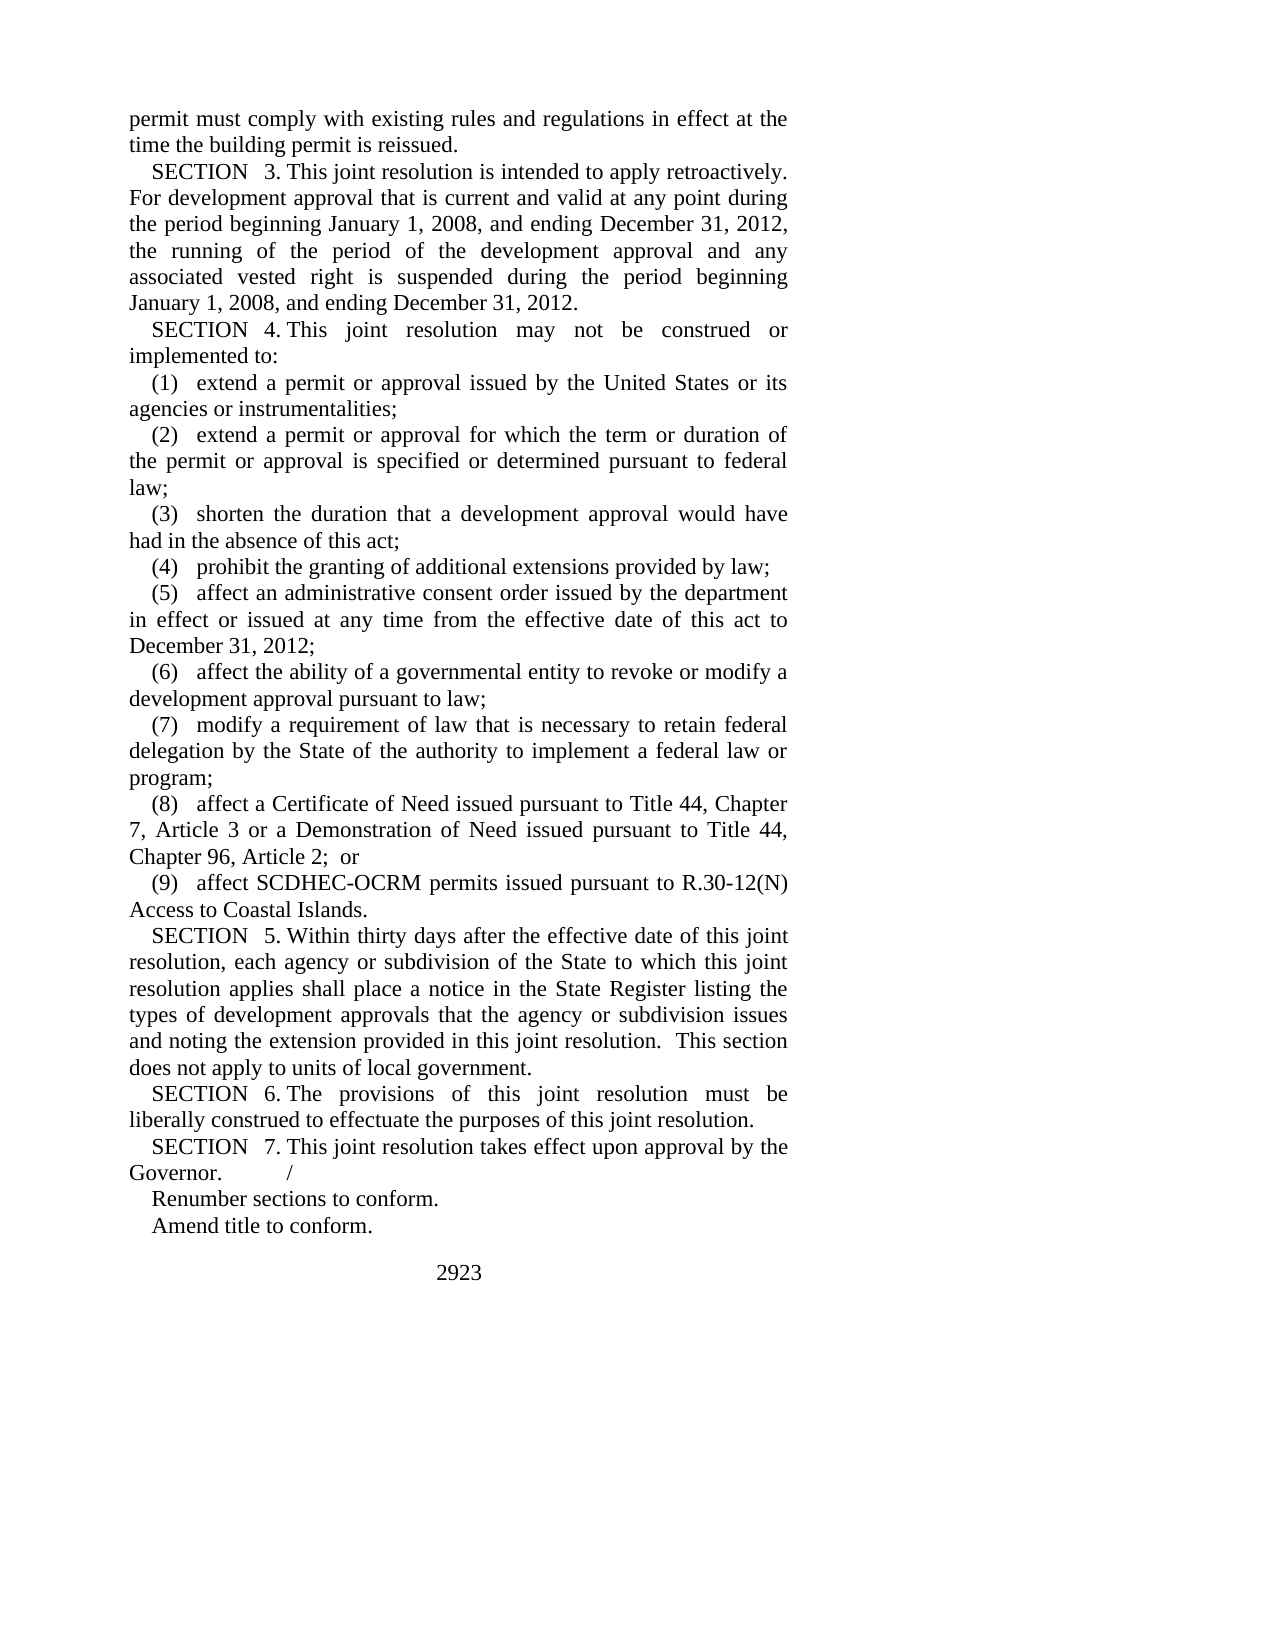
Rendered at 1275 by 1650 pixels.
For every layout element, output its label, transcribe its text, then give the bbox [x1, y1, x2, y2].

text (9) affect SCDHEC-OCRM permits issued pursuant to R.30-12(N) Access to Coastal Islands. [129, 869, 789, 922]
text (1) extend a permit or approval issued by the United States or its agencies or instrumentalities; [129, 368, 789, 421]
text (2) extend a permit or approval for which the term or duration of the permit or approval is specified or determined pursuant to federal law; [129, 421, 789, 500]
text SECTION 7. This joint resolution takes effect upon approval by the Governor. / [129, 1133, 789, 1186]
text SECTION 4. This joint resolution may not be construed or implemented to: [129, 316, 789, 368]
text (4) prohibit the granting of additional extensions provided by law; [129, 553, 789, 579]
text (6) affect the ability of a governmental entity to revoke or modify a development approval pursuant to law; [129, 658, 789, 711]
text (3) shorten the duration that a development approval would have had in the absence of this act; [129, 500, 789, 553]
text SECTION 6. The provisions of this joint resolution must be liberally construed to effectuate the purposes of this joint resolution. [129, 1080, 789, 1133]
text (5) affect an administrative consent order issued by the department in effect or issued at any time from the effective date of this act to December 31, 2012; [129, 579, 789, 658]
text (7) modify a requirement of law that is necessary to retain federal delegation by the State of the authority to implement a federal law or program; [129, 711, 789, 790]
text SECTION 5. Within thirty days after the effective date of this joint resolution, each agency or subdivision of the State to which this joint resolution applies shall place a notice in the State Register listing the types of development approvals that the agency or subdivision issues and noting the extension provided in this joint resolution. This section does not apply to units of local government. [129, 922, 789, 1080]
text (8) affect a Certificate of Need issued pursuant to Title 44, Chapter 7, Article 3 or a Demonstration of Need issued pursuant to Title 44, Chapter 96, Article 2; or [129, 790, 789, 869]
text Renumber sections to conform. [129, 1186, 789, 1212]
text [129, 105, 789, 158]
text SECTION 3. This joint resolution is intended to apply retroactively. For development approval that is current and valid at any point during the period beginning January 1, 2008, and ending December 31, 2012, the running of the period of the development approval and any associated vested right is suspended during the period beginning January 1, 2008, and ending December 31, 2012. [129, 158, 789, 316]
text Amend title to conform. [129, 1212, 789, 1238]
